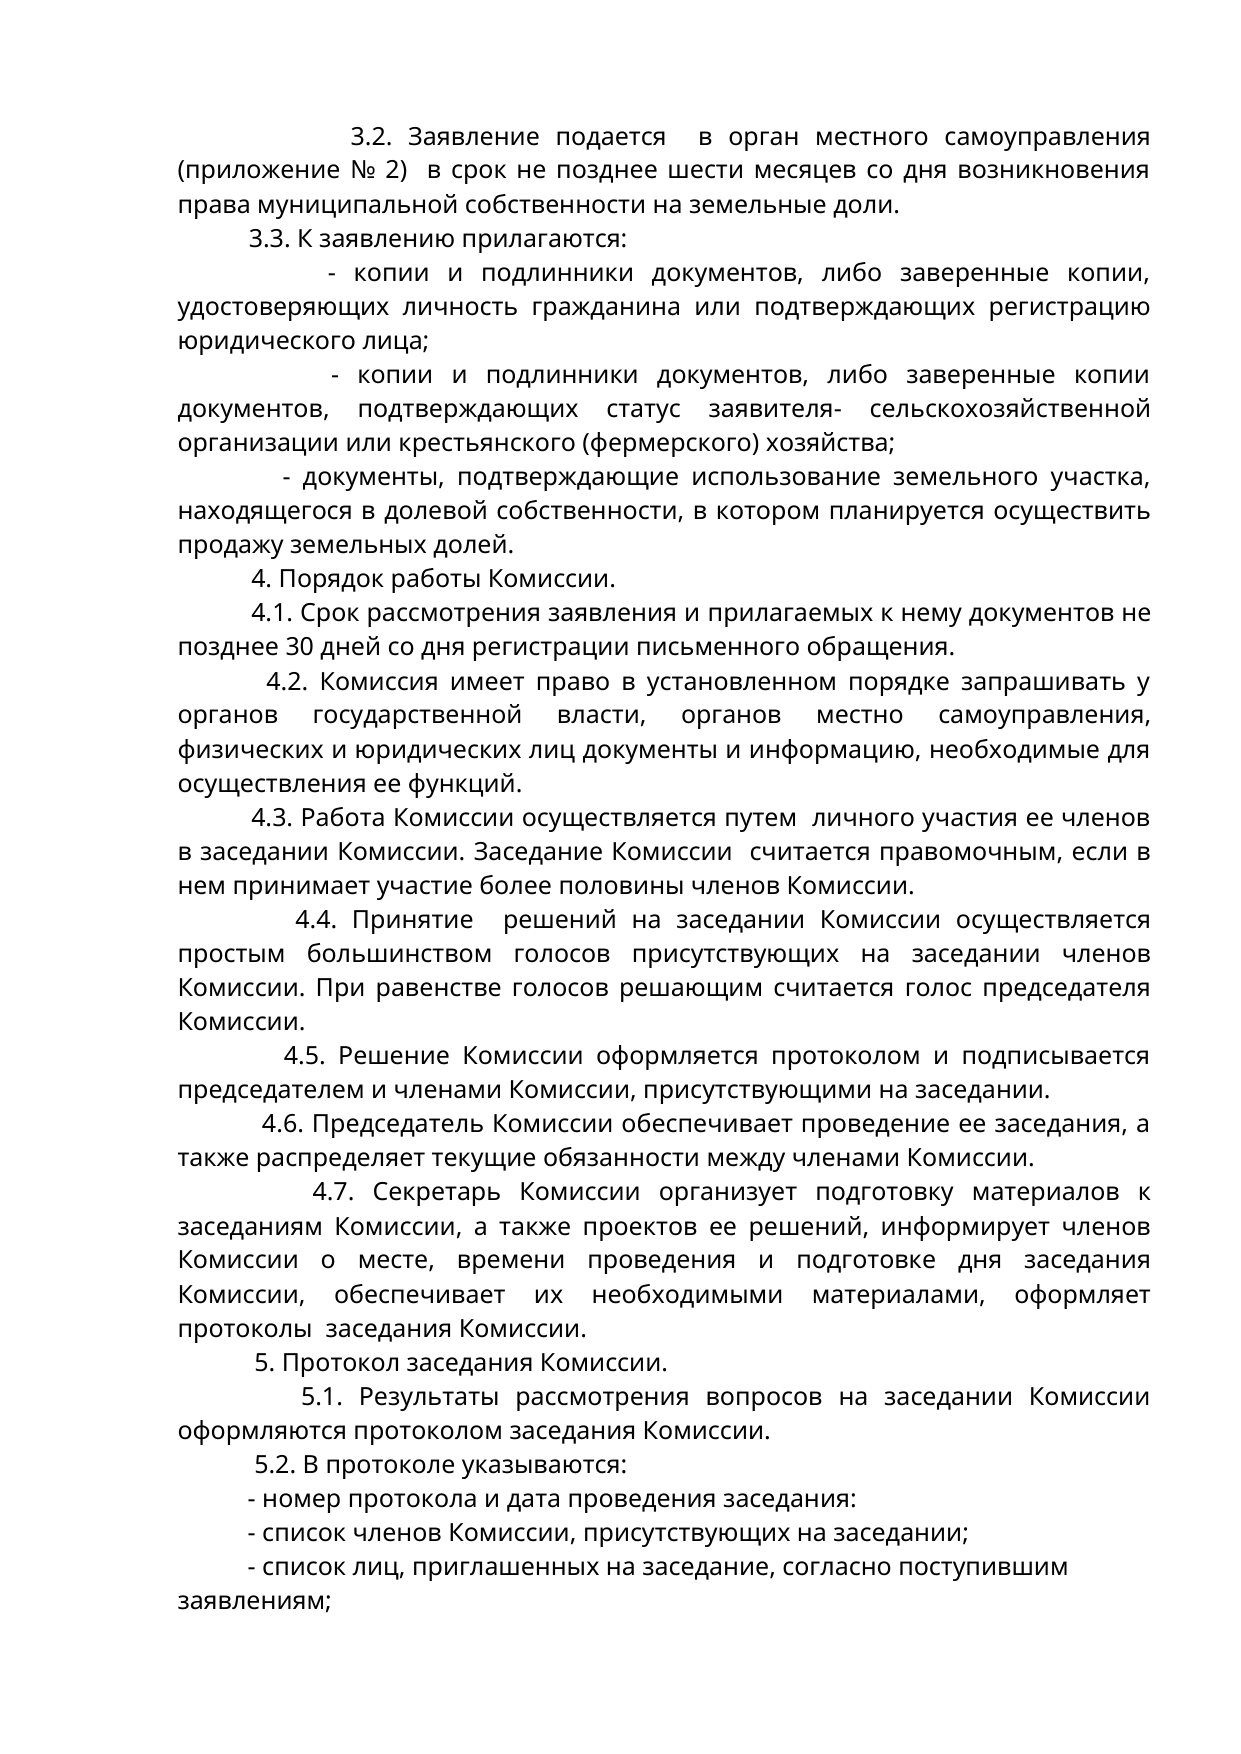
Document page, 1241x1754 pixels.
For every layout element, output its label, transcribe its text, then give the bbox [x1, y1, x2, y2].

text 4.3. Работа Комиссии осуществляется путем личного участия ее членов в заседании Комиссии. Заседание Комиссии считается правомочным, если в нем принимает участие более половины членов Комиссии. [177, 799, 1152, 902]
text - список лиц, приглашенных на заседание, согласно поступившим заявлениям; [177, 1549, 1152, 1617]
text - документы, подтверждающие использование земельного участка, находящегося в долевой собственности, в котором планируется осуществить продажу земельных долей. [177, 459, 1152, 561]
text 4.5. Решение Комиссии оформляется протоколом и подписывается председателем и членами Комиссии, присутствующими на заседании. [177, 1038, 1152, 1106]
text 4.2. Комиссия имеет право в установленном порядке запрашивать у органов государственной власти, органов местно самоуправления, физических и юридических лиц документы и информацию, необходимые для осуществления ее функций. [177, 663, 1152, 799]
text 4.6. Председатель Комиссии обеспечивает проведение ее заседания, а также распределяет текущие обязанности между членами Комиссии. [177, 1106, 1152, 1174]
text - номер протокола и дата проведения заседания: [177, 1481, 1152, 1515]
text 5.1. Результаты рассмотрения вопросов на заседании Комиссии оформляются протоколом заседания Комиссии. [177, 1378, 1152, 1447]
text 5.2. В протоколе указываются: [177, 1447, 1152, 1481]
text 3.3. К заявлению прилагаются: [177, 220, 1152, 254]
text - копии и подлинники документов, либо заверенные копии документов, подтверждающих статус заявителя- сельскохозяйственной организации или крестьянского (фермерского) хозяйства; [177, 357, 1152, 459]
text - копии и подлинники документов, либо заверенные копии, удостоверяющих личность гражданина или подтверждающих регистрацию юридического лица; [177, 254, 1152, 357]
text 5. Протокол заседания Комиссии. [177, 1344, 1152, 1378]
text 4.7. Секретарь Комиссии организует подготовку материалов к заседаниям Комиссии, а также проектов ее решений, информирует членов Комиссии о месте, времени проведения и подготовке дня заседания Комиссии, обеспечивает их необходимыми материалами, оформляет протоколы заседания Комиссии. [177, 1174, 1152, 1344]
text 4. Порядок работы Комиссии. [177, 561, 1152, 595]
text 4.1. Срок рассмотрения заявления и прилагаемых к нему документов не позднее 30 дней со дня регистрации письменного обращения. [177, 595, 1152, 663]
text 3.2. Заявление подается в орган местного самоуправления (приложение № 2) в срок не позднее шести месяцев со дня возникновения права муниципальной собственности на земельные доли. [177, 118, 1152, 220]
text 4.4. Принятие решений на заседании Комиссии осуществляется простым большинством голосов присутствующих на заседании членов Комиссии. При равенстве голосов решающим считается голос председателя Комиссии. [177, 902, 1152, 1038]
text - список членов Комиссии, присутствующих на заседании; [177, 1515, 1152, 1549]
